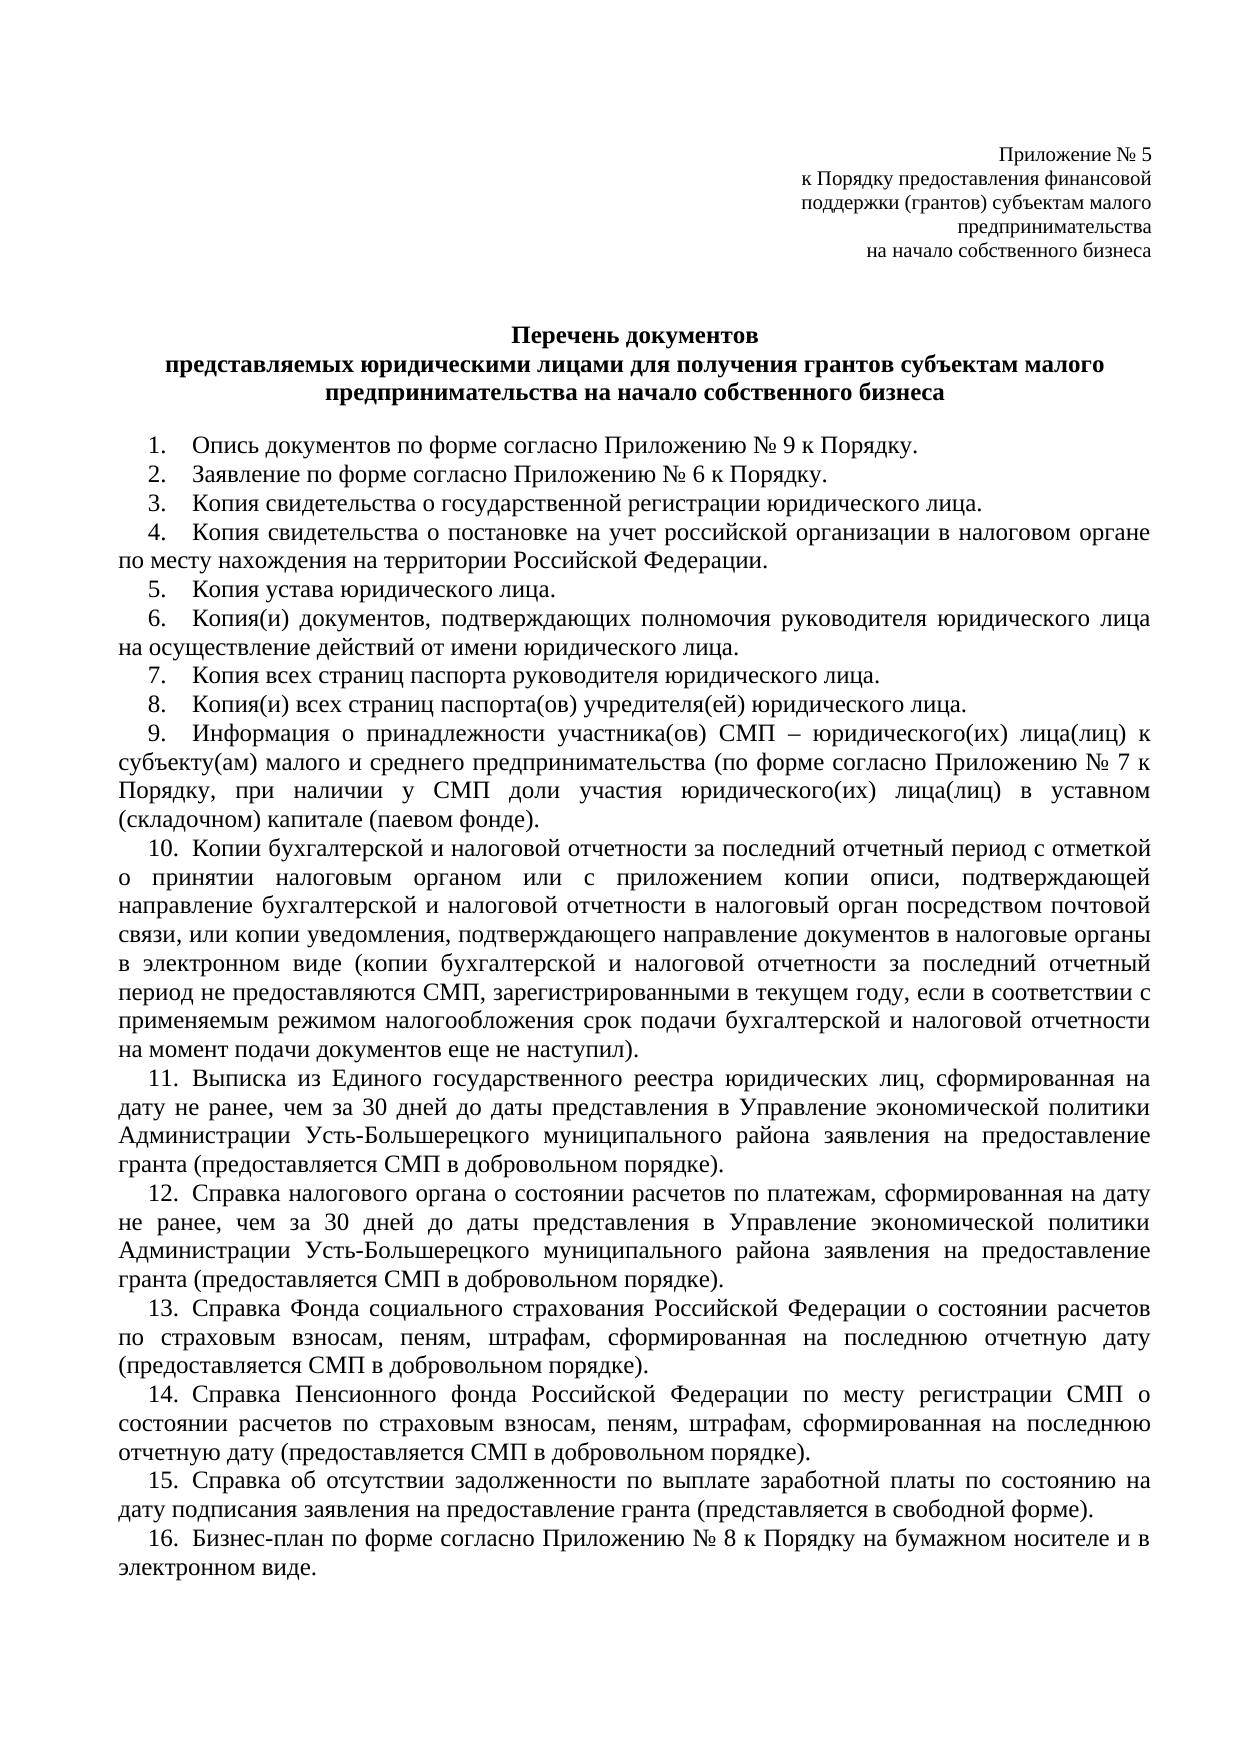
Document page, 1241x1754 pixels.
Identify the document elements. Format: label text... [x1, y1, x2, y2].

list Справка об отсутствии задолженности по выплате заработной платы по состоянию на дату подписания заявления на предоставление гранта (представляется в свободной форме). [118, 1465, 1152, 1523]
list Заявление по форме согласно Приложению № 6 к Порядку. [118, 459, 1152, 488]
text представляемых юридическими лицами для получения грантов субъектам малого предпринимательства на начало собственного бизнеса [118, 349, 1152, 406]
list Копия(и) всех страниц паспорта(ов) учредителя(ей) юридического лица. [118, 689, 1152, 718]
text к Порядку предоставления финансовой поддержки (грантов) субъектам малого предпринимательства [709, 166, 1152, 238]
text Перечень документов [118, 320, 1152, 349]
list Бизнес-план по форме согласно Приложению № 8 к Порядку на бумажном носителе и в электронном виде. [118, 1523, 1152, 1580]
list Справка налогового органа о состоянии расчетов по платежам, сформированная на дату не ранее, чем за 30 дней до даты представления в Управление экономической политики Администрации Усть-Большерецкого муниципального района заявления на предоставление гранта (предоставляется СМП в добровольном порядке). [118, 1178, 1152, 1293]
list Копия устава юридического лица. [118, 574, 1152, 603]
list Справка Фонда социального страхования Российской Федерации о состоянии расчетов по страховым взносам, пеням, штрафам, сформированная на последнюю отчетную дату (предоставляется СМП в добровольном порядке). [118, 1293, 1152, 1379]
list Копия(и) документов, подтверждающих полномочия руководителя юридического лица на осуществление действий от имени юридического лица. [118, 603, 1152, 660]
list Копии бухгалтерской и налоговой отчетности за последний отчетный период с отметкой о принятии налоговым органом или с приложением копии описи, подтверждающей направление бухгалтерской и налоговой отчетности в налоговый орган посредством почтовой связи, или копии уведомления, подтверждающего направление документов в налоговые органы в электронном виде (копии бухгалтерской и налоговой отчетности за последний отчетный период не предоставляются СМП, зарегистрированными в текущем году, если в соответствии с применяемым режимом налогообложения срок подачи бухгалтерской и налоговой отчетности на момент подачи документов еще не наступил). [118, 833, 1152, 1063]
list Копия свидетельства о государственной регистрации юридического лица. [118, 488, 1152, 517]
list Справка Пенсионного фонда Российской Федерации по месту регистрации СМП о состоянии расчетов по страховым взносам, пеням, штрафам, сформированная на последнюю отчетную дату (предоставляется СМП в добровольном порядке). [118, 1379, 1152, 1465]
text Приложение № 5 [753, 142, 1152, 166]
list Опись документов по форме согласно Приложению № 9 к Порядку. [118, 430, 1152, 459]
list Информация о принадлежности участника(ов) СМП – юридического(их) лица(лиц) к субъекту(ам) малого и среднего предпринимательства (по форме согласно Приложению № 7 к Порядку, при наличии у СМП доли участия юридического(их) лица(лиц) в уставном (складочном) капитале (паевом фонде). [118, 718, 1152, 833]
list Выписка из Единого государственного реестра юридических лиц, сформированная на дату не ранее, чем за 30 дней до даты представления в Управление экономической политики Администрации Усть-Большерецкого муниципального района заявления на предоставление гранта (предоставляется СМП в добровольном порядке). [118, 1063, 1152, 1178]
list Копия свидетельства о постановке на учет российской организации в налоговом органе по месту нахождения на территории Российской Федерации. [118, 517, 1152, 574]
text на начало собственного бизнеса [753, 238, 1152, 262]
list Копия всех страниц паспорта руководителя юридического лица. [118, 660, 1152, 689]
